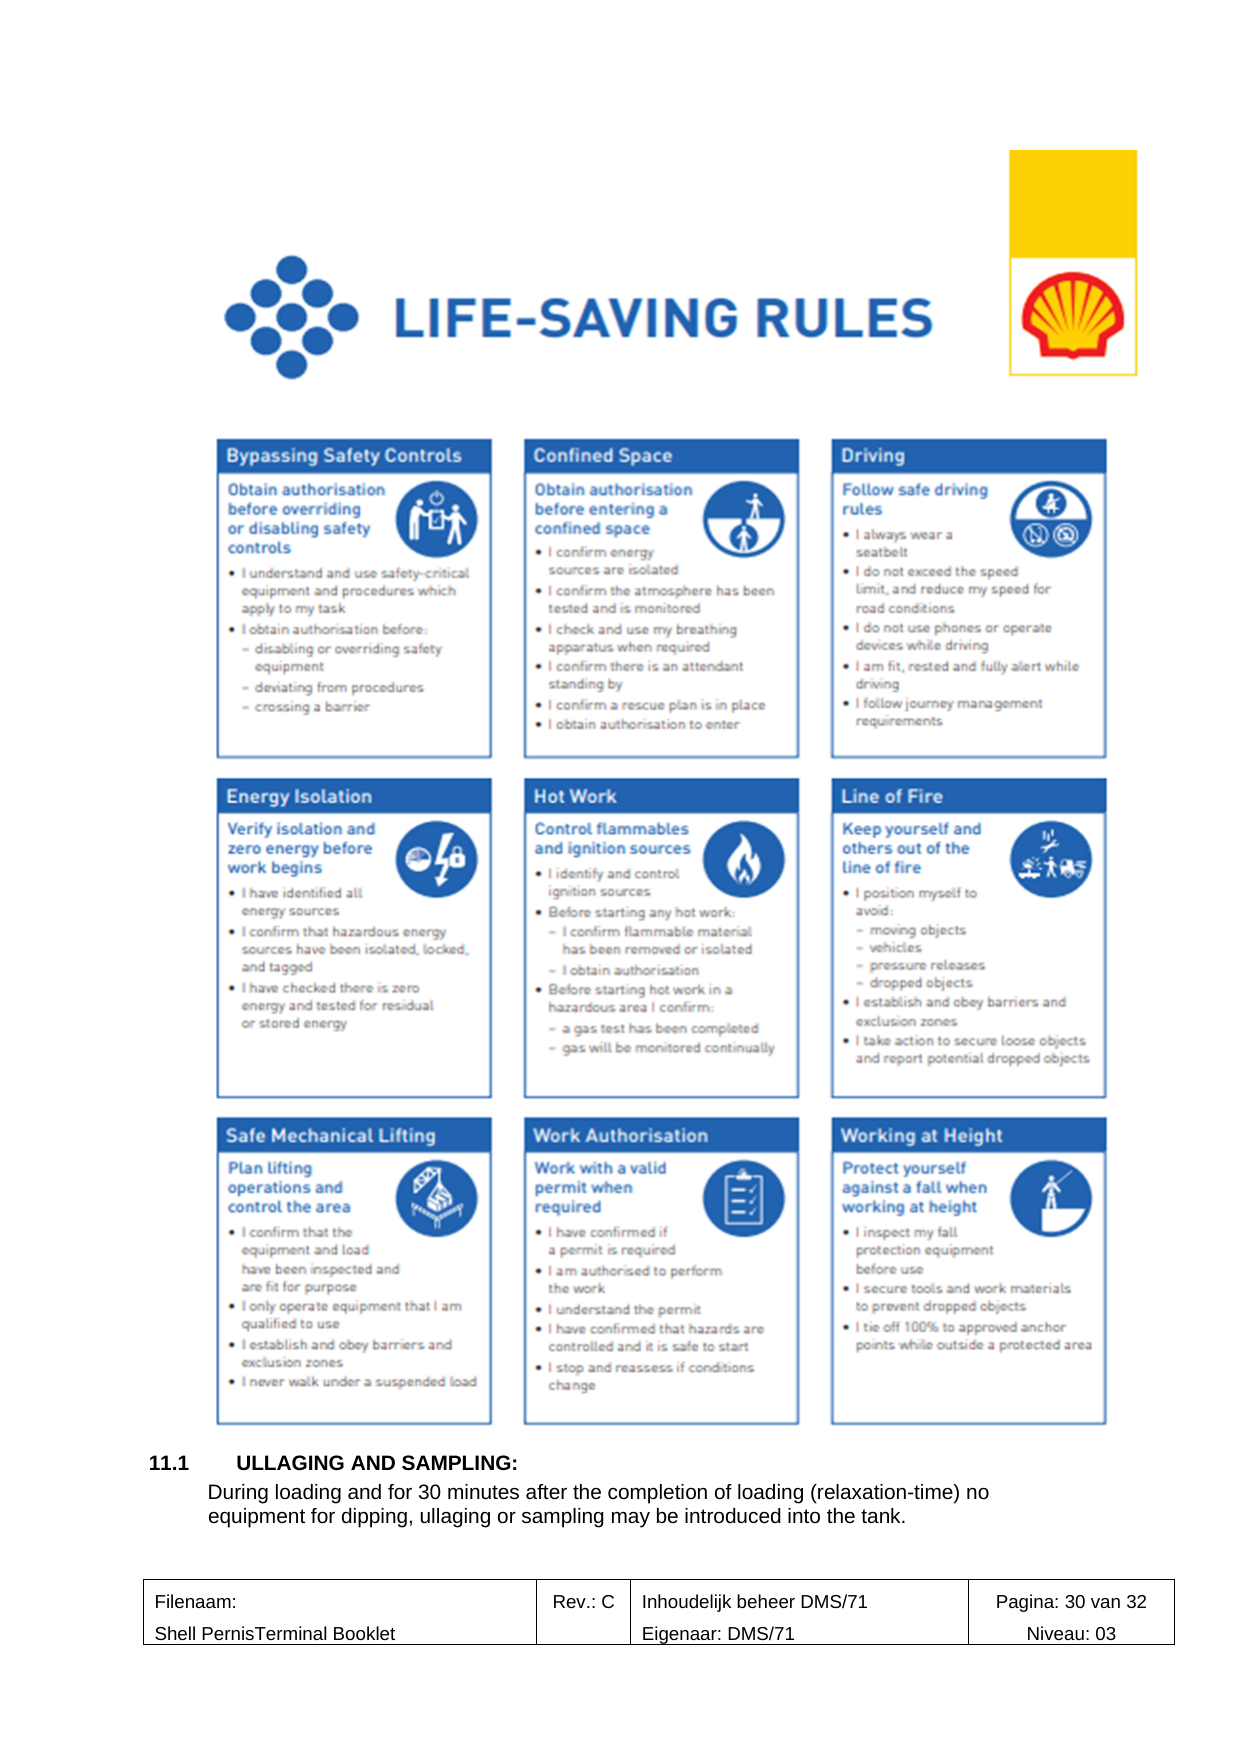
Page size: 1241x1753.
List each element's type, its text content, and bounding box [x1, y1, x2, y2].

picture [150, 150, 1184, 1439]
text 11.1 ULLAGING AND SAMPLING: [148, 1451, 1090, 1474]
text During loading and for 30 minutes after the completion of loading (relaxation-time) no equipment for dipping, ullaging or sampling may be introduced into the tank. [207, 1480, 1027, 1528]
